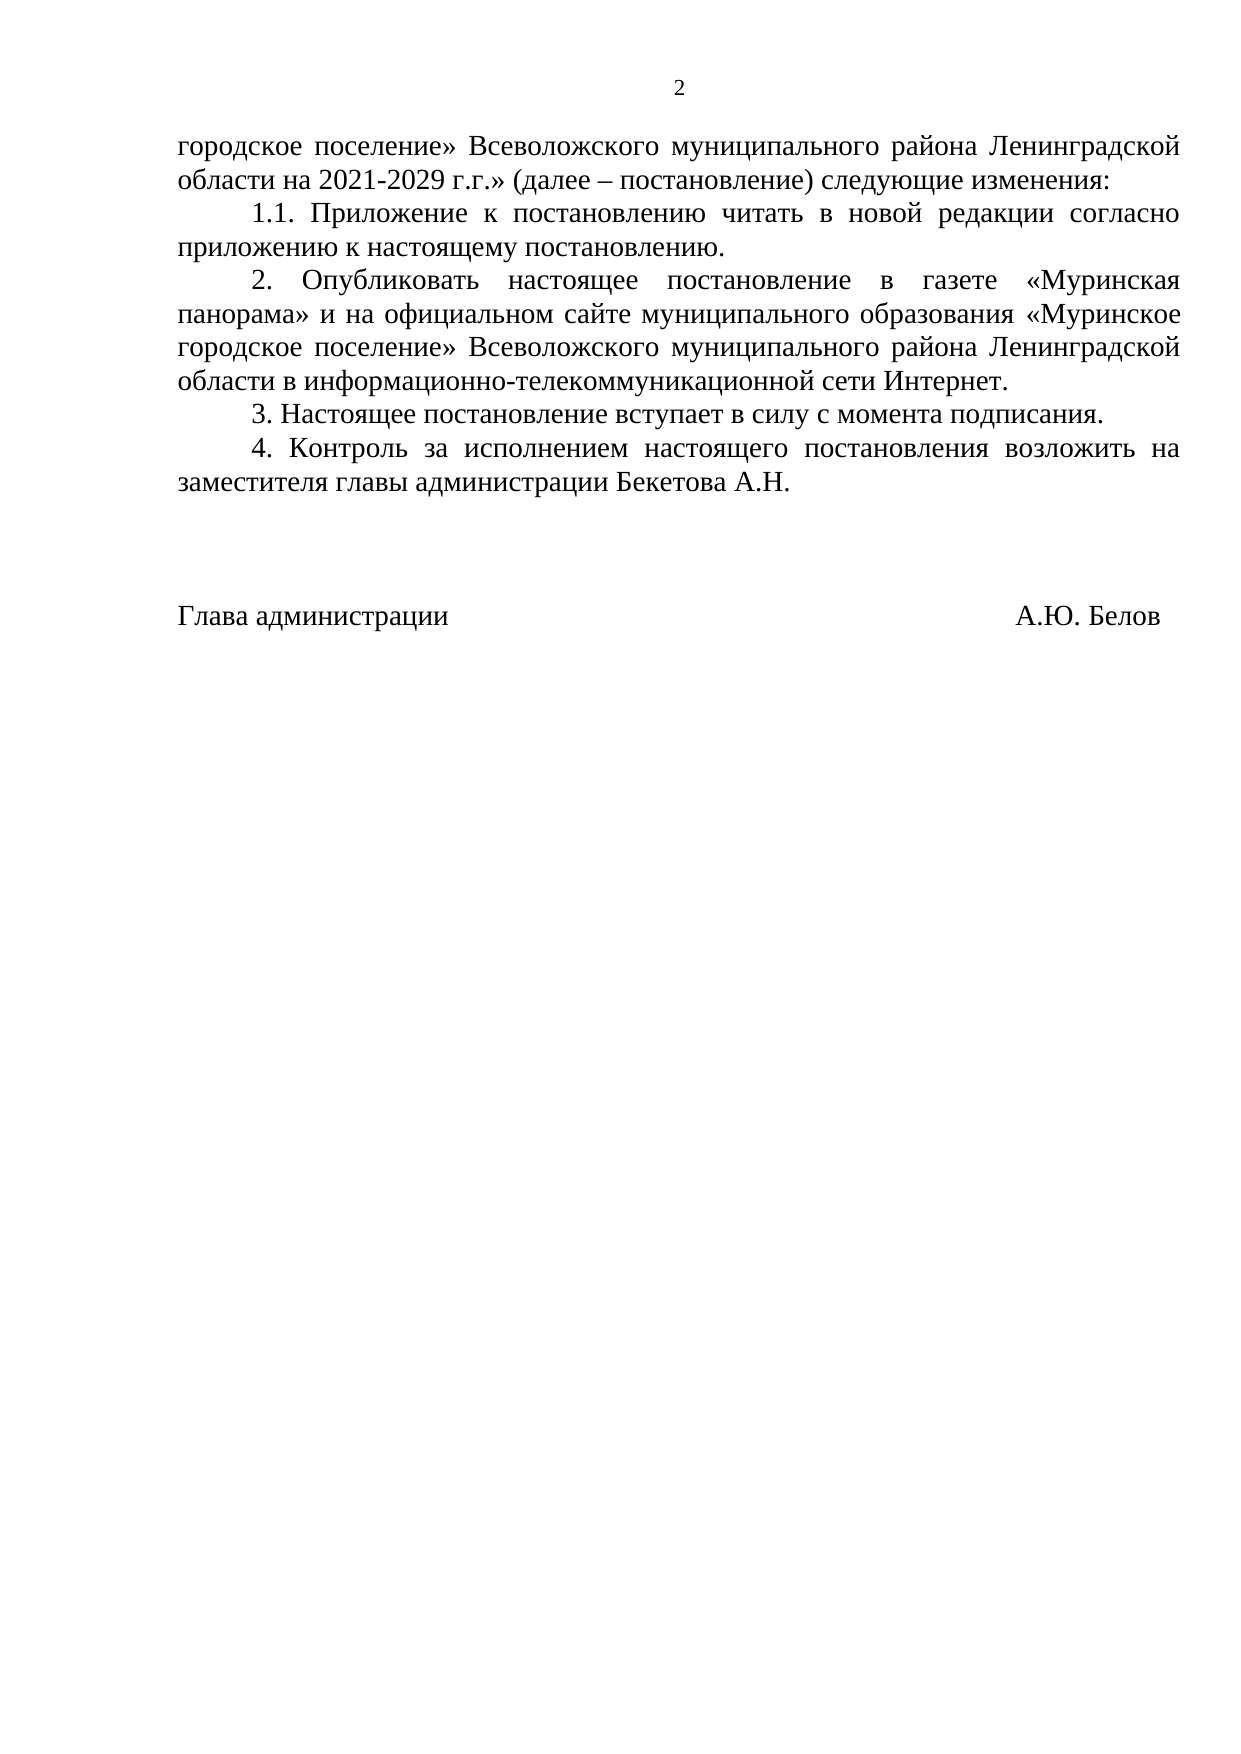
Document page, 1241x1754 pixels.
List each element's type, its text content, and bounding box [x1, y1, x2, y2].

text 3. Настоящее постановление вступает в силу с момента подписания. [177, 397, 1181, 430]
text 2. Опубликовать настоящее постановление в газете «Муринская панорама» и на официальном сайте муниципального образования «Муринское городское поселение» Всеволожского муниципального района Ленинградской области в информационно-телекоммуникационной сети Интернет. [177, 262, 1181, 397]
text 4. Контроль за исполнением настоящего постановления возложить на заместителя главы администрации Бекетова А.Н. [177, 430, 1181, 497]
text 1.1. Приложение к постановлению читать в новой редакции согласно приложению к настоящему постановлению. [177, 195, 1181, 262]
text Глава администрации А.Ю. Белов [177, 598, 1181, 631]
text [177, 128, 1181, 195]
